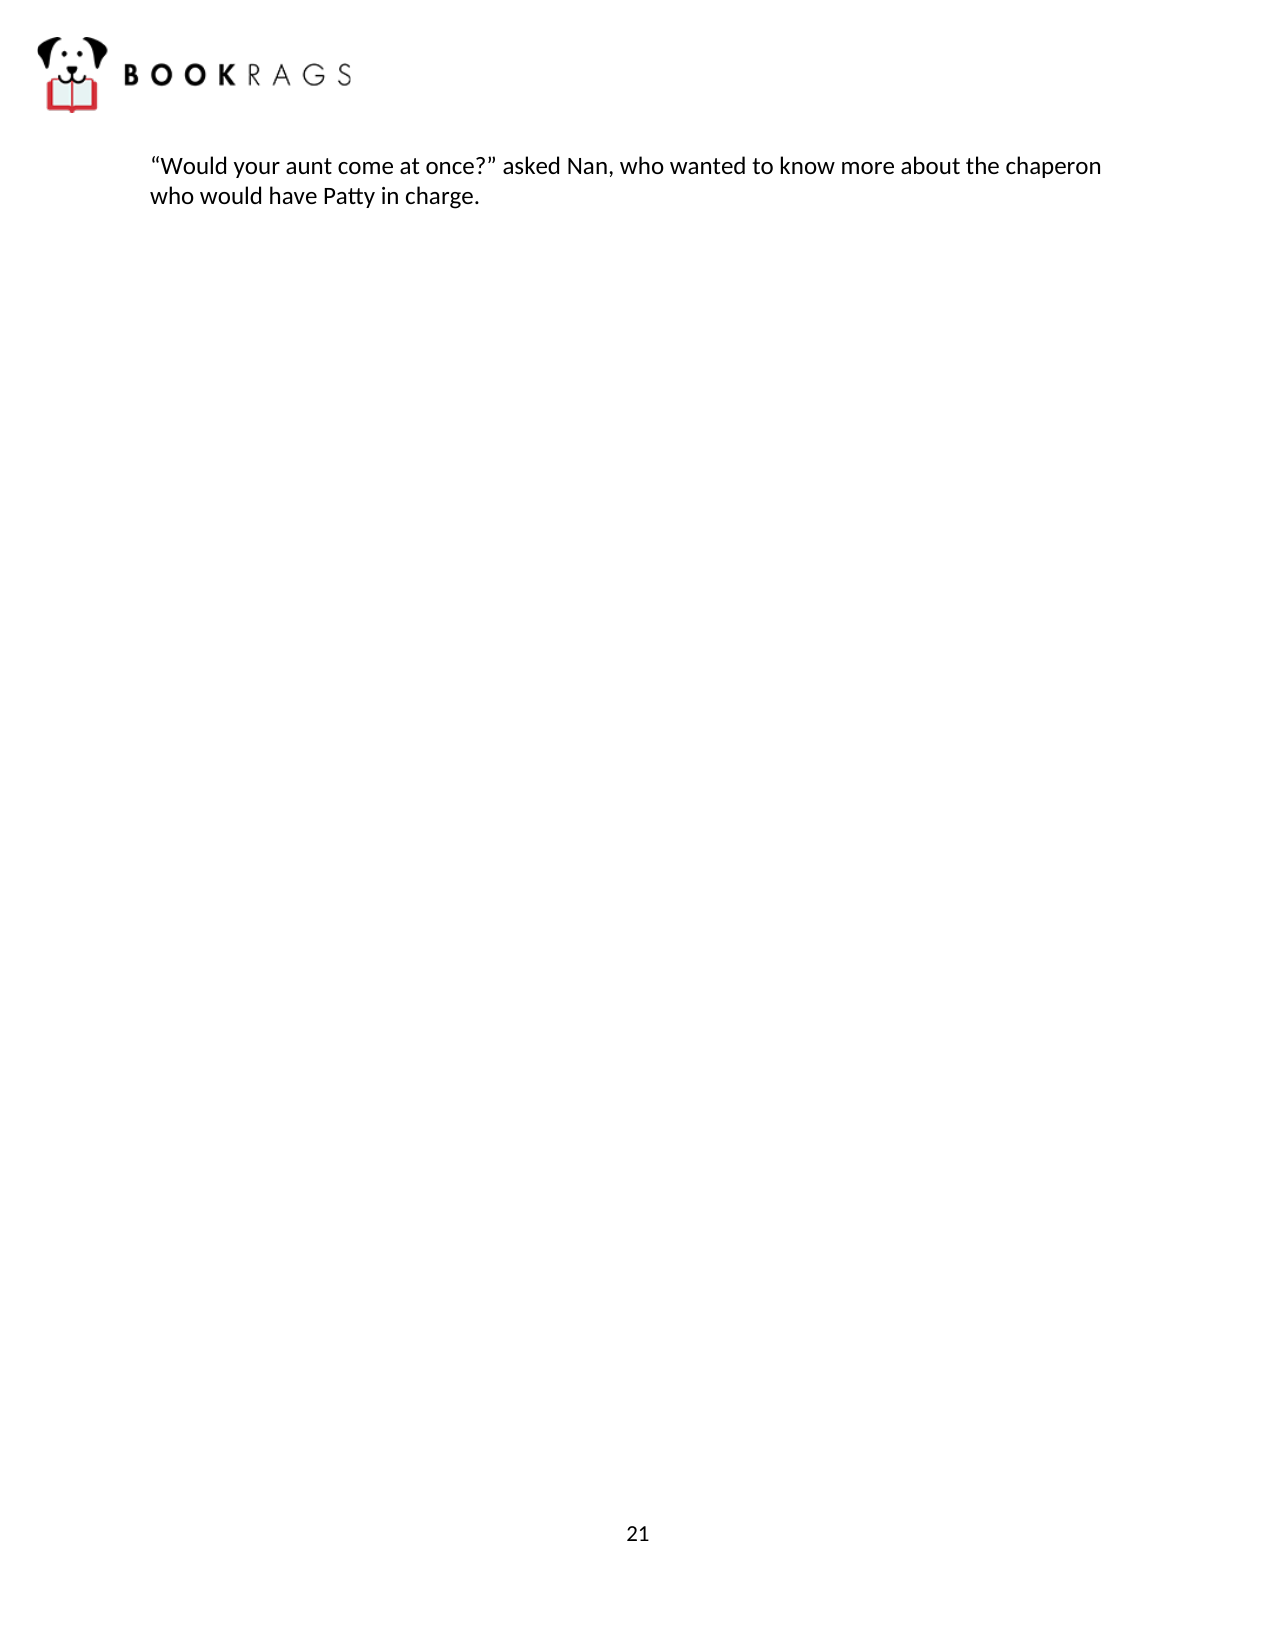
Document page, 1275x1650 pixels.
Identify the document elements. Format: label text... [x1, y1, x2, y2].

text “Would your aunt come at once?” asked Nan, who wanted to know more about the chaperon who would have Patty in charge. [150, 150, 1125, 211]
picture [37, 37, 351, 113]
